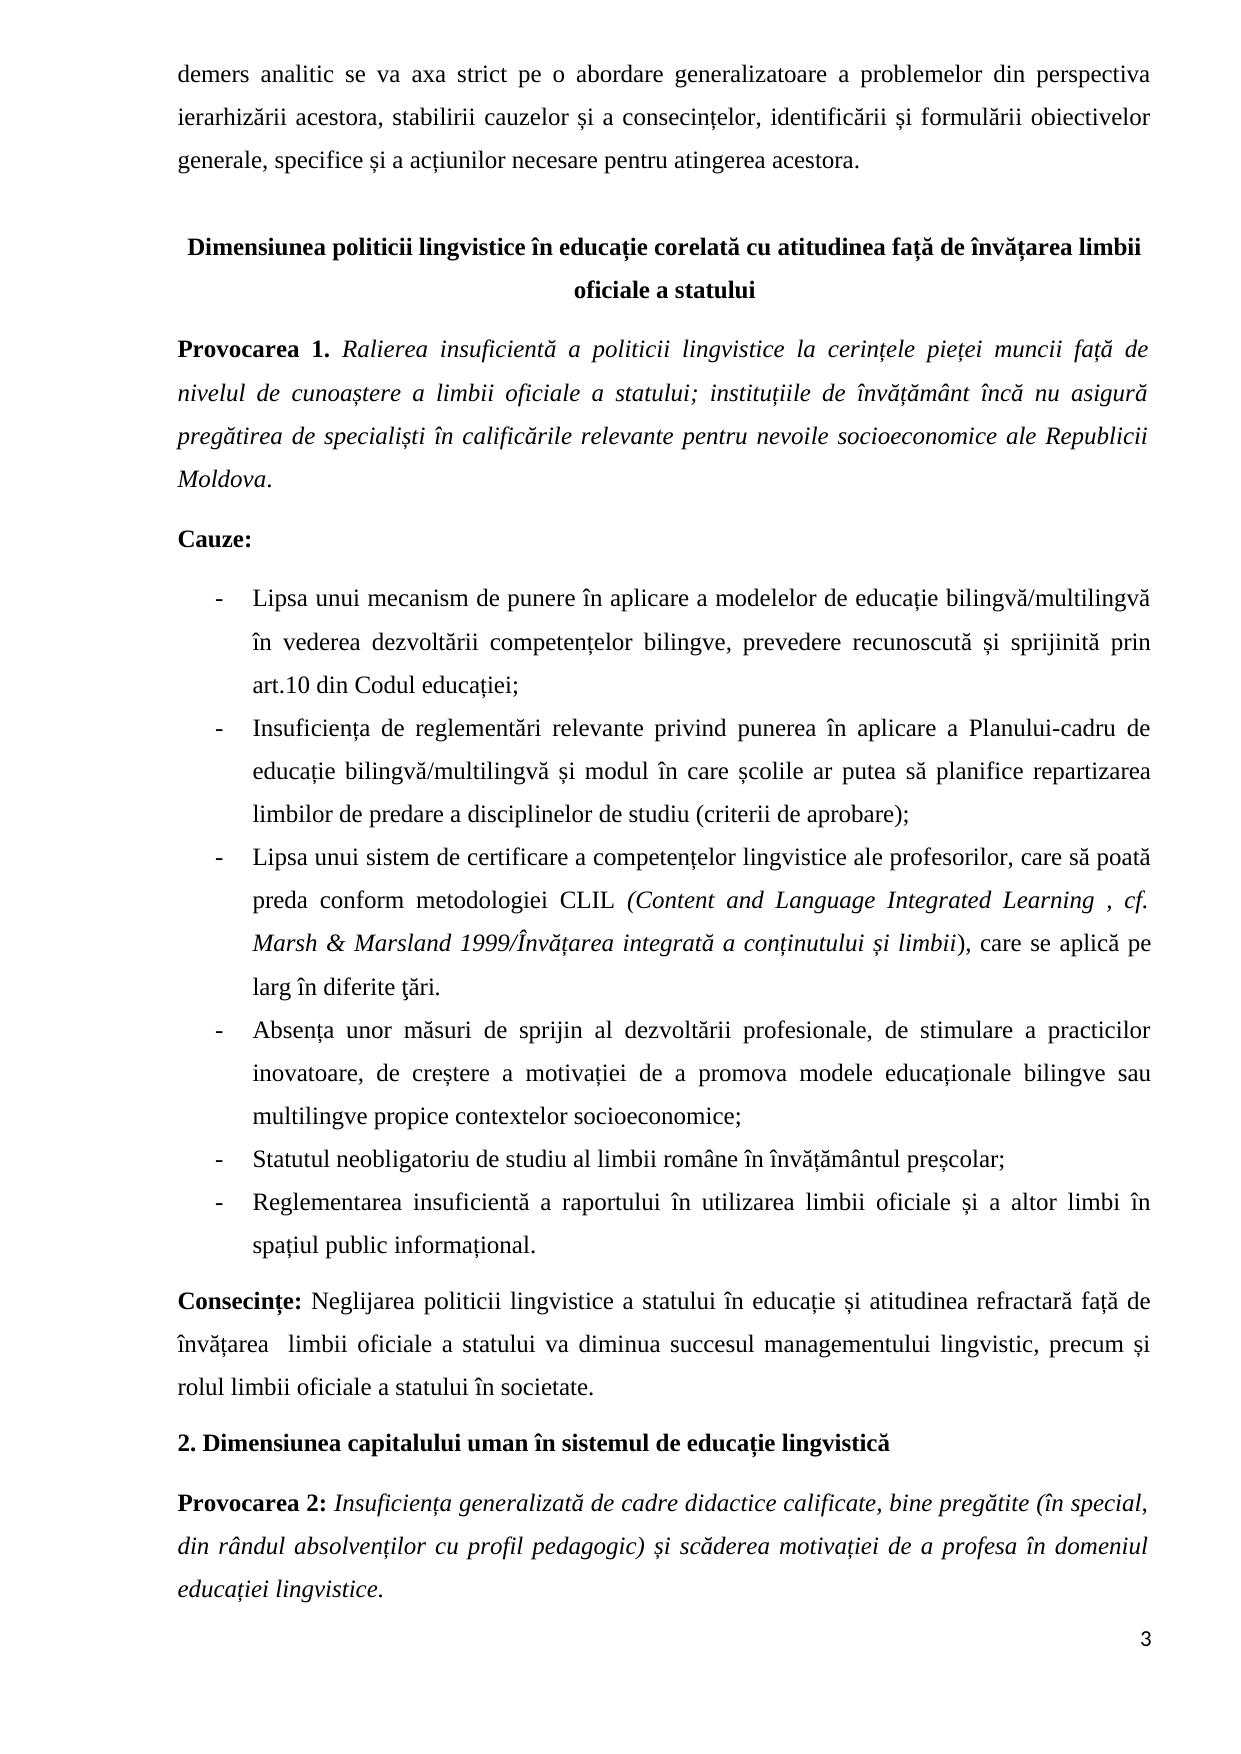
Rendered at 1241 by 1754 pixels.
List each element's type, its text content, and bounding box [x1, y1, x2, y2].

text Dimensiunea politicii lingvistice în educație corelată cu atitudinea față de învățarea limbii oficiale a statului [177, 232, 1152, 303]
list Lipsa unui sistem de certificare a competențelor lingvistice ale profesorilor, care să poată preda conform metodologiei CLIL (Content and Language Integrated Learning , cf. Marsh & Marsland 1999/Învățarea integrată a conținutului și limbii), care se aplică pe larg în diferite ţări. [215, 842, 1152, 1000]
list Absența unor măsuri de sprijin al dezvoltării profesionale, de stimulare a practicilor inovatoare, de creștere a motivației de a promova modele educaționale bilingve sau multilingve propice contextelor socioeconomice; [215, 1015, 1152, 1130]
list Insuficiența de reglementări relevante privind punerea în aplicare a Planului-cadru de educație bilingvă/multilingvă și modul în care școlile ar putea să planifice repartizarea limbilor de predare a disciplinelor de studiu (criterii de aprobare); [215, 713, 1152, 828]
list Statutul neobligatoriu de studiu al limbii române în învățământul preșcolar; [215, 1144, 1152, 1173]
text Provocarea 2: Insuficiența generalizată de cadre didactice calificate, bine pregătite (în special, din rândul absolvenților cu profil pedagogic) și scăderea motivației de a profesa în domeniul educației lingvistice. [177, 1488, 1152, 1603]
text 2. Dimensiunea capitalului uman în sistemul de educație lingvistică [177, 1428, 1152, 1457]
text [177, 59, 1152, 174]
text Provocarea 1. Ralierea insuficientă a politicii lingvistice la cerințele pieței muncii față de nivelul de cunoaștere a limbii oficiale a statului; instituțiile de învățământ încă nu asigură pregătirea de specialiști în calificările relevante pentru nevoile socioeconomice ale Republicii Moldova. [177, 334, 1152, 493]
text Consecințe: Neglijarea politicii lingvistice a statului în educație și atitudinea refractară față de învățarea limbii oficiale a statului va diminua succesul managementului lingvistic, precum și rolul limbii oficiale a statului în societate. [177, 1286, 1152, 1401]
list Reglementarea insuficientă a raportului în utilizarea limbii oficiale și a altor limbi în spațiul public informațional. [215, 1187, 1152, 1259]
list Lipsa unui mecanism de punere în aplicare a modelelor de educație bilingvă/multilingvă în vederea dezvoltării competențelor bilingve, prevedere recunoscută și sprijinită prin art.10 din Codul educației; [215, 583, 1152, 698]
text Cauze: [177, 524, 1152, 552]
